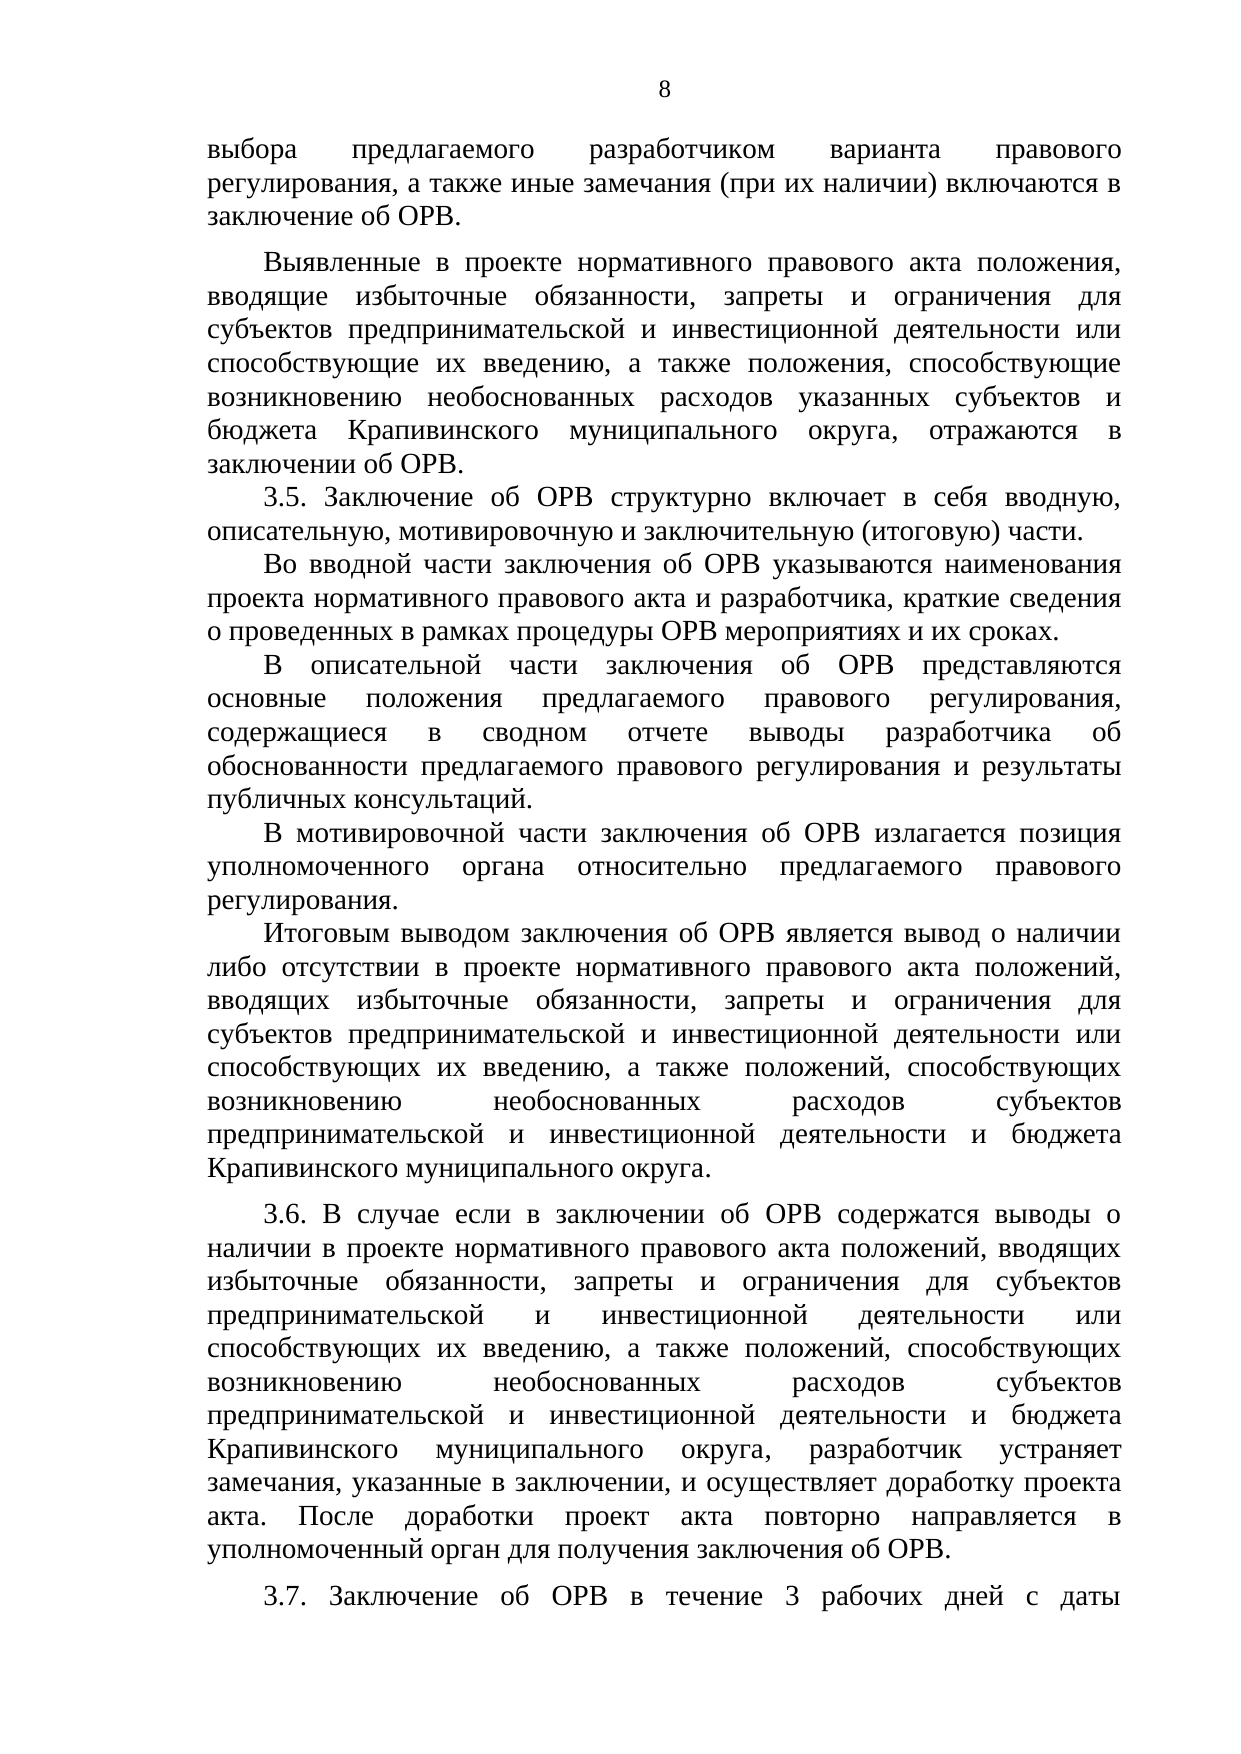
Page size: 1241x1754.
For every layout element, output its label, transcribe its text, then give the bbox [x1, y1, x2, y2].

text В описательной части заключения об ОРВ представляются основные положения предлагаемого правового регулирования, содержащиеся в сводном отчете выводы разработчика об обоснованности предлагаемого правового регулирования и результаты публичных консультаций. [207, 647, 1122, 815]
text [207, 131, 1122, 232]
text Итоговым выводом заключения об ОРВ является вывод о наличии либо отсутствии в проекте нормативного правового акта положений, вводящих избыточные обязанности, запреты и ограничения для субъектов предпринимательской и инвестиционной деятельности или способствующих их введению, а также положений, способствующих возникновению необоснованных расходов субъектов предпринимательской и инвестиционной деятельности и бюджета Крапивинского муниципального округа. [207, 915, 1122, 1184]
text В мотивировочной части заключения об ОРВ излагается позиция уполномоченного органа относительно предлагаемого правового регулирования. [207, 815, 1122, 915]
text 3.6. В случае если в заключении об ОРВ содержатся выводы о наличии в проекте нормативного правового акта положений, вводящих избыточные обязанности, запреты и ограничения для субъектов предпринимательской и инвестиционной деятельности или способствующих их введению, а также положений, способствующих возникновению необоснованных расходов субъектов предпринимательской и инвестиционной деятельности и бюджета Крапивинского муниципального округа, разработчик устраняет замечания, указанные в заключении, и осуществляет доработку проекта акта. После доработки проект акта повторно направляется в уполномоченный орган для получения заключения об ОРВ. [207, 1196, 1122, 1565]
text 3.5. Заключение об ОРВ структурно включает в себя вводную, описательную, мотивировочную и заключительную (итоговую) части. [207, 479, 1122, 546]
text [207, 1578, 1122, 1611]
text Выявленные в проекте нормативного правового акта положения, вводящие избыточные обязанности, запреты и ограничения для субъектов предпринимательской и инвестиционной деятельности или способствующие их введению, а также положения, способствующие возникновению необоснованных расходов указанных субъектов и бюджета Крапивинского муниципального округа, отражаются в заключении об ОРВ. [207, 244, 1122, 479]
text Во вводной части заключения об ОРВ указываются наименования проекта нормативного правового акта и разработчика, краткие сведения о проведенных в рамках процедуры ОРВ мероприятиях и их сроках. [207, 546, 1122, 647]
